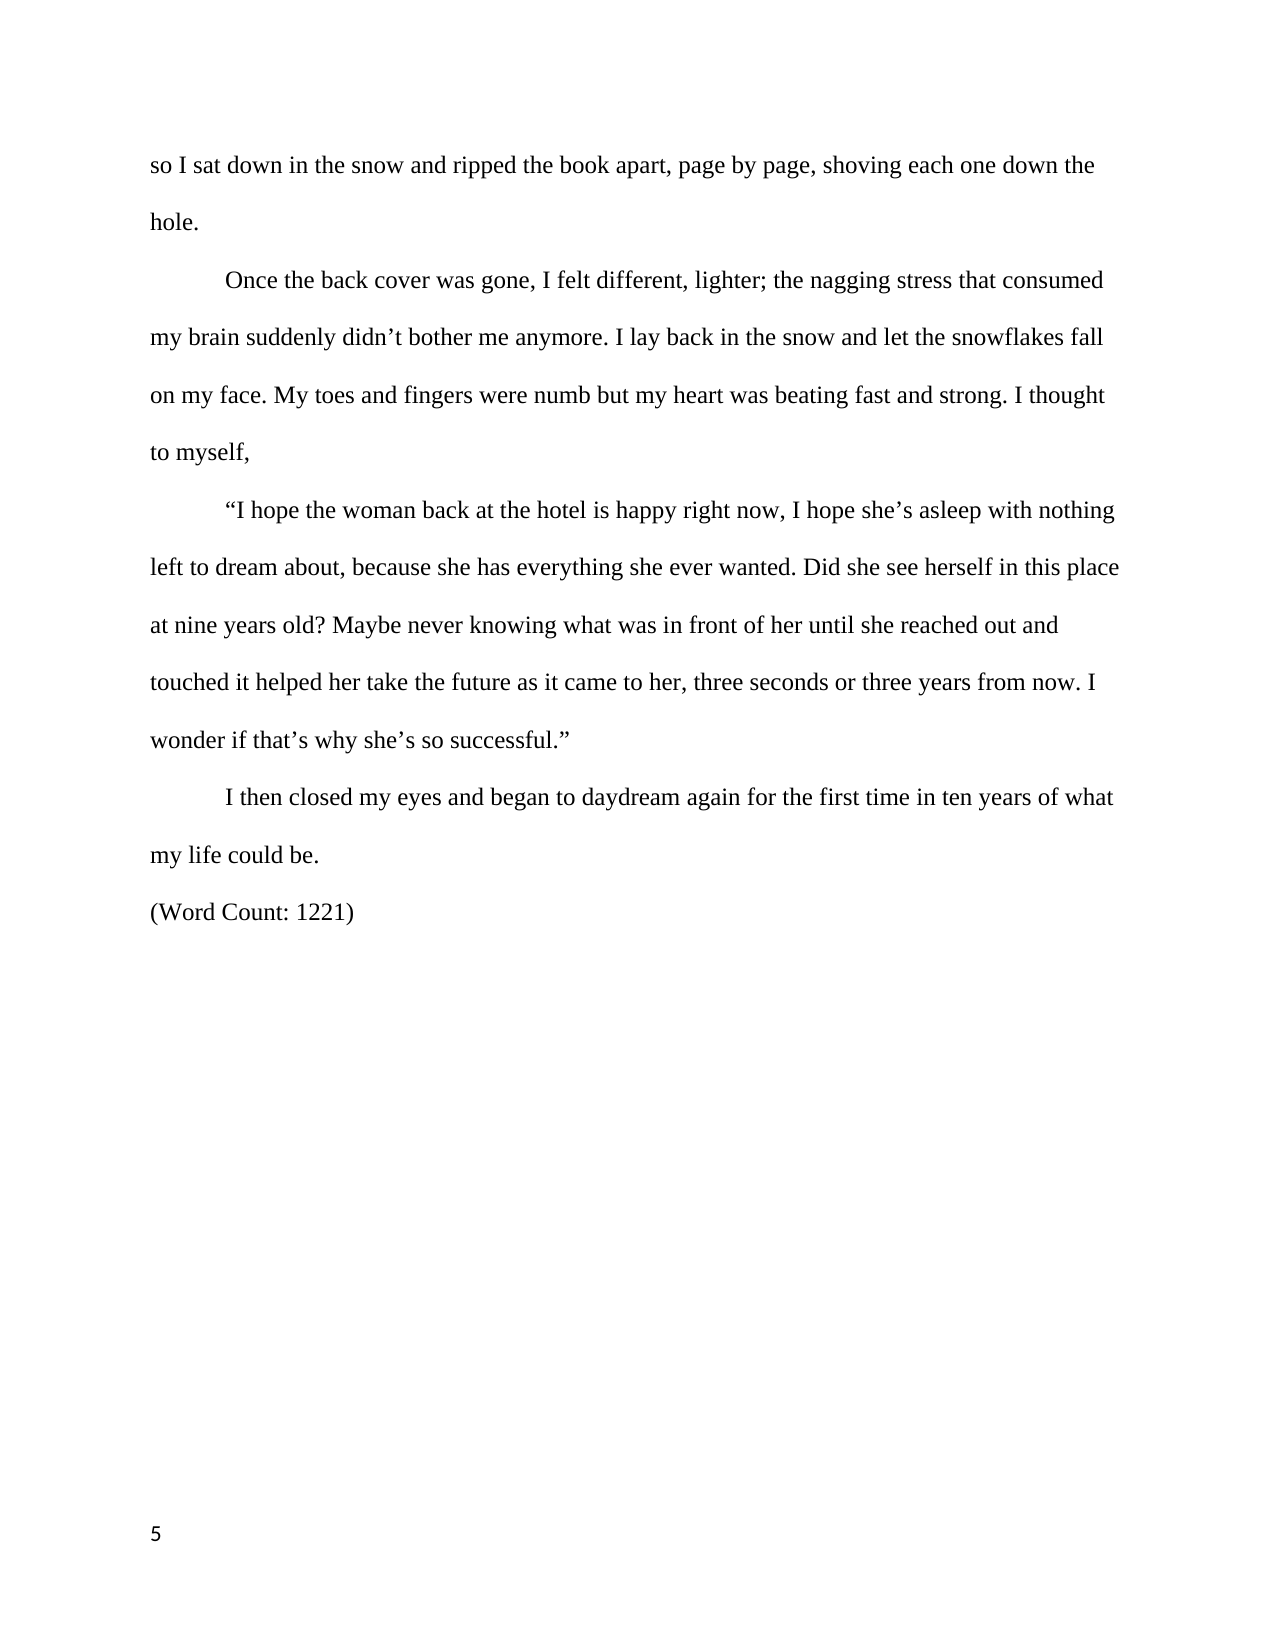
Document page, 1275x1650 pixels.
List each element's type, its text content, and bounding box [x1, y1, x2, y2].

text (Word Count: 1221) [150, 897, 1125, 926]
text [150, 150, 1125, 236]
text Once the back cover was gone, I felt different, lighter; the nagging stress that consumed my brain suddenly didn’t bother me anymore. I lay back in the snow and let the snowflakes fall on my face. My toes and fingers were numb but my heart was beating fast and strong. I thought to myself, [150, 265, 1125, 466]
text I then closed my eyes and began to daydream again for the first time in ten years of what my life could be. [150, 782, 1125, 869]
text “I hope the woman back at the hotel is happy right now, I hope she’s asleep with nothing left to dream about, because she has everything she ever wanted. Did she see herself in this place at nine years old? Maybe never knowing what was in front of her until she reached out and touched it helped her take the future as it came to her, three seconds or three years from now. I wonder if that’s why she’s so successful.” [150, 495, 1125, 754]
